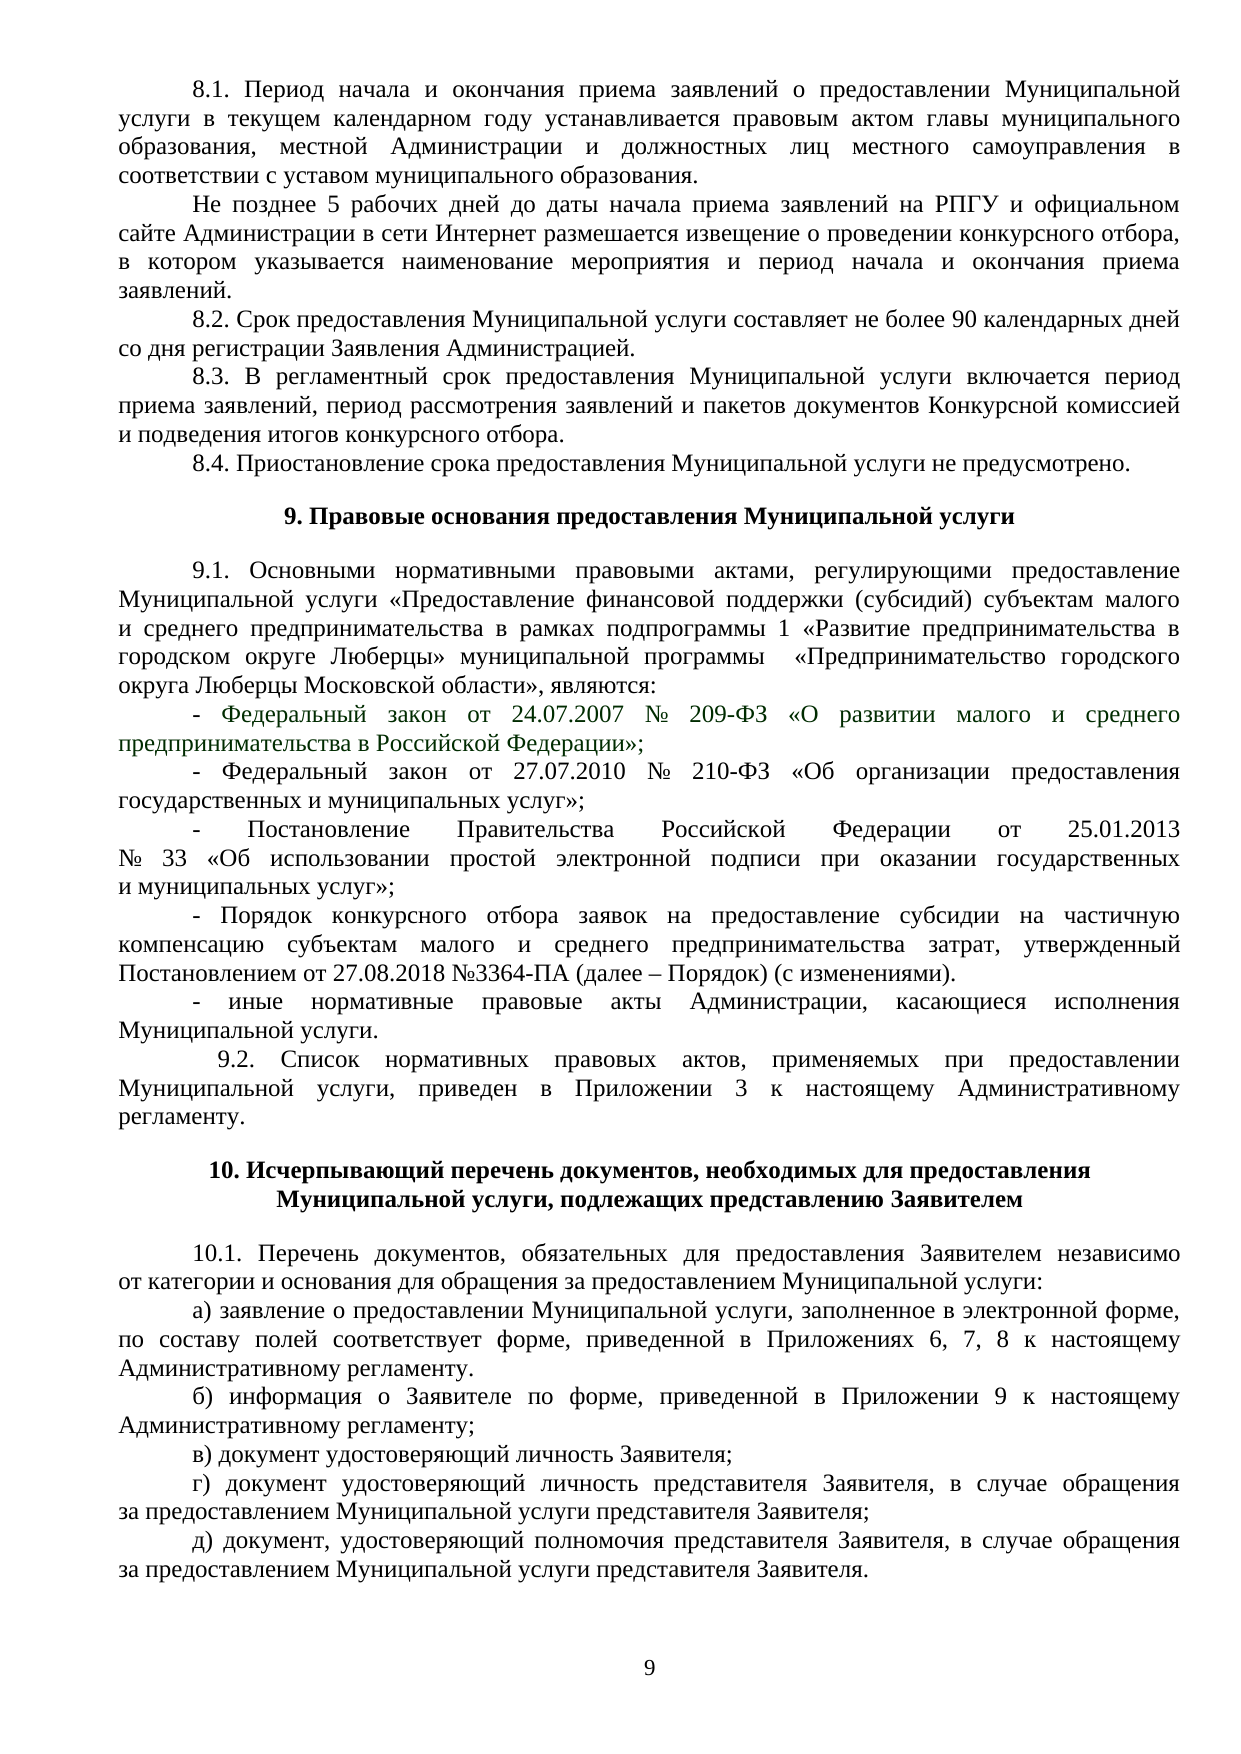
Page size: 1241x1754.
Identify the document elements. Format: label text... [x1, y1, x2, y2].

text в) документ удостоверяющий личность Заявителя; [118, 1439, 1181, 1468]
text - Федеральный закон от 24.07.2007 № 209-ФЗ «О развитии малого и среднего предпринимательства в Российской Федерации»; [118, 699, 1181, 756]
text б) информация о Заявителе по форме, приведенной в Приложении 9 к настоящему Административному регламенту; [118, 1381, 1181, 1439]
text 9.1. Основными нормативными правовыми актами, регулирующими предоставление Муниципальной услуги «Предоставление финансовой поддержки (субсидий) субъектам малого и среднего предпринимательства в рамках подпрограммы 1 «Развитие предпринимательства в городском округе Люберцы» муниципальной программы «Предпринимательство городского округа Люберцы Московской области», являются: [118, 555, 1181, 699]
text 10.1. Перечень документов, обязательных для предоставления Заявителем независимо от категории и основания для обращения за предоставлением Муниципальной услуги: [118, 1238, 1181, 1295]
text г) документ удостоверяющий личность представителя Заявителя, в случае обращения за предоставлением Муниципальной услуги представителя Заявителя; [118, 1468, 1181, 1525]
text Не позднее 5 рабочих дней до даты начала приема заявлений на РПГУ и официальном сайте Администрации в сети Интернет размешается извещение о проведении конкурсного отбора, в котором указывается наименование мероприятия и период начала и окончания приема заявлений. [118, 189, 1181, 304]
text 9.2. Список нормативных правовых актов, применяемых при предоставлении Муниципальной услуги, приведен в Приложении 3 к настоящему Административному регламенту. [118, 1044, 1181, 1130]
text 8.1. Период начала и окончания приема заявлений о предоставлении Муниципальной услуги в текущем календарном году устанавливается правовым актом главы муниципального образования, местной Администрации и должностных лиц местного самоуправления в соответствии с уставом муниципального образования. [118, 74, 1181, 189]
text 10. Исчерпывающий перечень документов, необходимых для предоставления Муниципальной услуги, подлежащих представлению Заявителем [118, 1155, 1181, 1213]
text 8.2. Срок предоставления Муниципальной услуги составляет не более 90 календарных дней со дня регистрации Заявления Администрацией. [118, 304, 1181, 361]
text - Порядок конкурсного отбора заявок на предоставление субсидии на частичную компенсацию субъектам малого и среднего предпринимательства затрат, утвержденный Постановлением от 27.08.2018 №3364-ПА (далее – Порядок) (с изменениями). [118, 900, 1181, 986]
text д) документ, удостоверяющий полномочия представителя Заявителя, в случае обращения за предоставлением Муниципальной услуги представителя Заявителя. [118, 1525, 1181, 1583]
text - Федеральный закон от 27.07.2010 № 210-ФЗ «Об организации предоставления государственных и муниципальных услуг»; [118, 756, 1181, 814]
text 9. Правовые основания предоставления Муниципальной услуги [118, 501, 1181, 530]
text - иные нормативные правовые акты Администрации, касающиеся исполнения Муниципальной услуги. [118, 986, 1181, 1044]
text а) заявление о предоставлении Муниципальной услуги, заполненное в электронной форме, по составу полей соответствует форме, приведенной в Приложениях 6, 7, 8 к настоящему Административному регламенту. [118, 1295, 1181, 1381]
text 8.3. В регламентный срок предоставления Муниципальной услуги включается период приема заявлений, период рассмотрения заявлений и пакетов документов Конкурсной комиссией и подведения итогов конкурсного отбора. [118, 361, 1181, 448]
text - Постановление Правительства Российской Федерации от 25.01.2013 № 33 «Об использовании простой электронной подписи при оказании государственных и муниципальных услуг»; [118, 814, 1181, 900]
text 8.4. Приостановление срока предоставления Муниципальной услуги не предусмотрено. [118, 448, 1181, 476]
